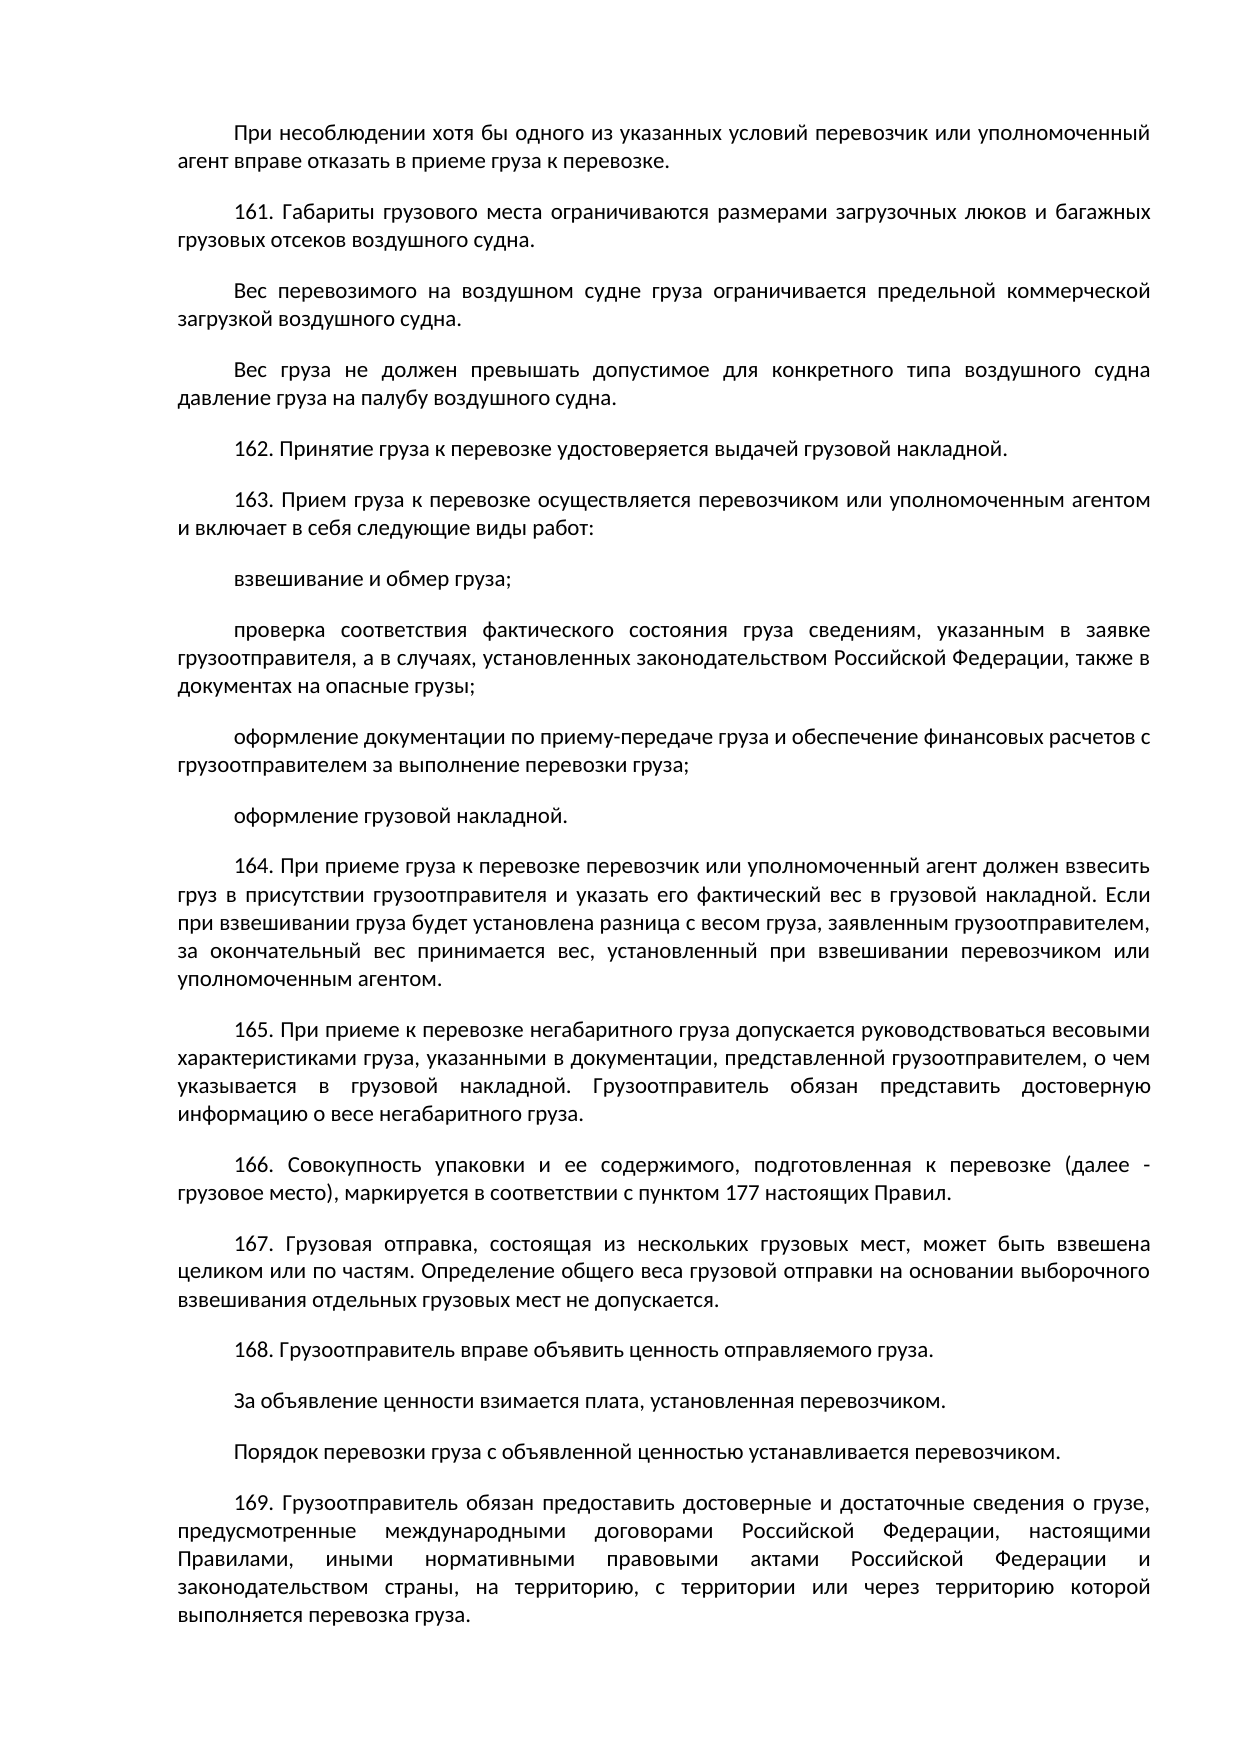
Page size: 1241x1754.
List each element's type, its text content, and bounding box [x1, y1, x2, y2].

text 168. Грузоотправитель вправе объявить ценность отправляемого груза. [177, 1336, 1152, 1364]
text 164. При приеме груза к перевозке перевозчик или уполномоченный агент должен взвесить груз в присутствии грузоотправителя и указать его фактический вес в грузовой накладной. Если при взвешивании груза будет установлена разница с весом груза, заявленным грузоотправителем, за окончательный вес принимается вес, установленный при взвешивании перевозчиком или уполномоченным агентом. [177, 852, 1152, 992]
text За объявление ценности взимается плата, установленная перевозчиком. [177, 1387, 1152, 1414]
text При несоблюдении хотя бы одного из указанных условий перевозчик или уполномоченный агент вправе отказать в приеме груза к перевозке. [177, 118, 1152, 174]
text оформление грузовой накладной. [177, 801, 1152, 829]
text 161. Габариты грузового места ограничиваются размерами загрузочных люков и багажных грузовых отсеков воздушного судна. [177, 197, 1152, 253]
text 165. При приеме к перевозке негабаритного груза допускается руководствоваться весовыми характеристиками груза, указанными в документации, представленной грузоотправителем, о чем указывается в грузовой накладной. Грузоотправитель обязан представить достоверную информацию о весе негабаритного груза. [177, 1015, 1152, 1127]
text 167. Грузовая отправка, состоящая из нескольких грузовых мест, может быть взвешена целиком или по частям. Определение общего веса грузовой отправки на основании выборочного взвешивания отдельных грузовых мест не допускается. [177, 1229, 1152, 1313]
text 162. Принятие груза к перевозке удостоверяется выдачей грузовой накладной. [177, 434, 1152, 462]
text 169. Грузоотправитель обязан предоставить достоверные и достаточные сведения о грузе, предусмотренные международными договорами Российской Федерации, настоящими Правилами, иными нормативными правовыми актами Российской Федерации и законодательством страны, на территорию, с территории или через территорию которой выполняется перевозка груза. [177, 1488, 1152, 1628]
text взвешивание и обмер груза; [177, 564, 1152, 592]
text Вес груза не должен превышать допустимое для конкретного типа воздушного судна давление груза на палубу воздушного судна. [177, 355, 1152, 411]
text Вес перевозимого на воздушном судне груза ограничивается предельной коммерческой загрузкой воздушного судна. [177, 276, 1152, 332]
text 166. Совокупность упаковки и ее содержимого, подготовленная к перевозке (далее - грузовое место), маркируется в соответствии с пунктом 177 настоящих Правил. [177, 1150, 1152, 1206]
text 163. Прием груза к перевозке осуществляется перевозчиком или уполномоченным агентом и включает в себя следующие виды работ: [177, 485, 1152, 541]
text оформление документации по приему-передаче груза и обеспечение финансовых расчетов с грузоотправителем за выполнение перевозки груза; [177, 722, 1152, 778]
text проверка соответствия фактического состояния груза сведениям, указанным в заявке грузоотправителя, а в случаях, установленных законодательством Российской Федерации, также в документах на опасные грузы; [177, 615, 1152, 699]
text Порядок перевозки груза с объявленной ценностью устанавливается перевозчиком. [177, 1437, 1152, 1466]
